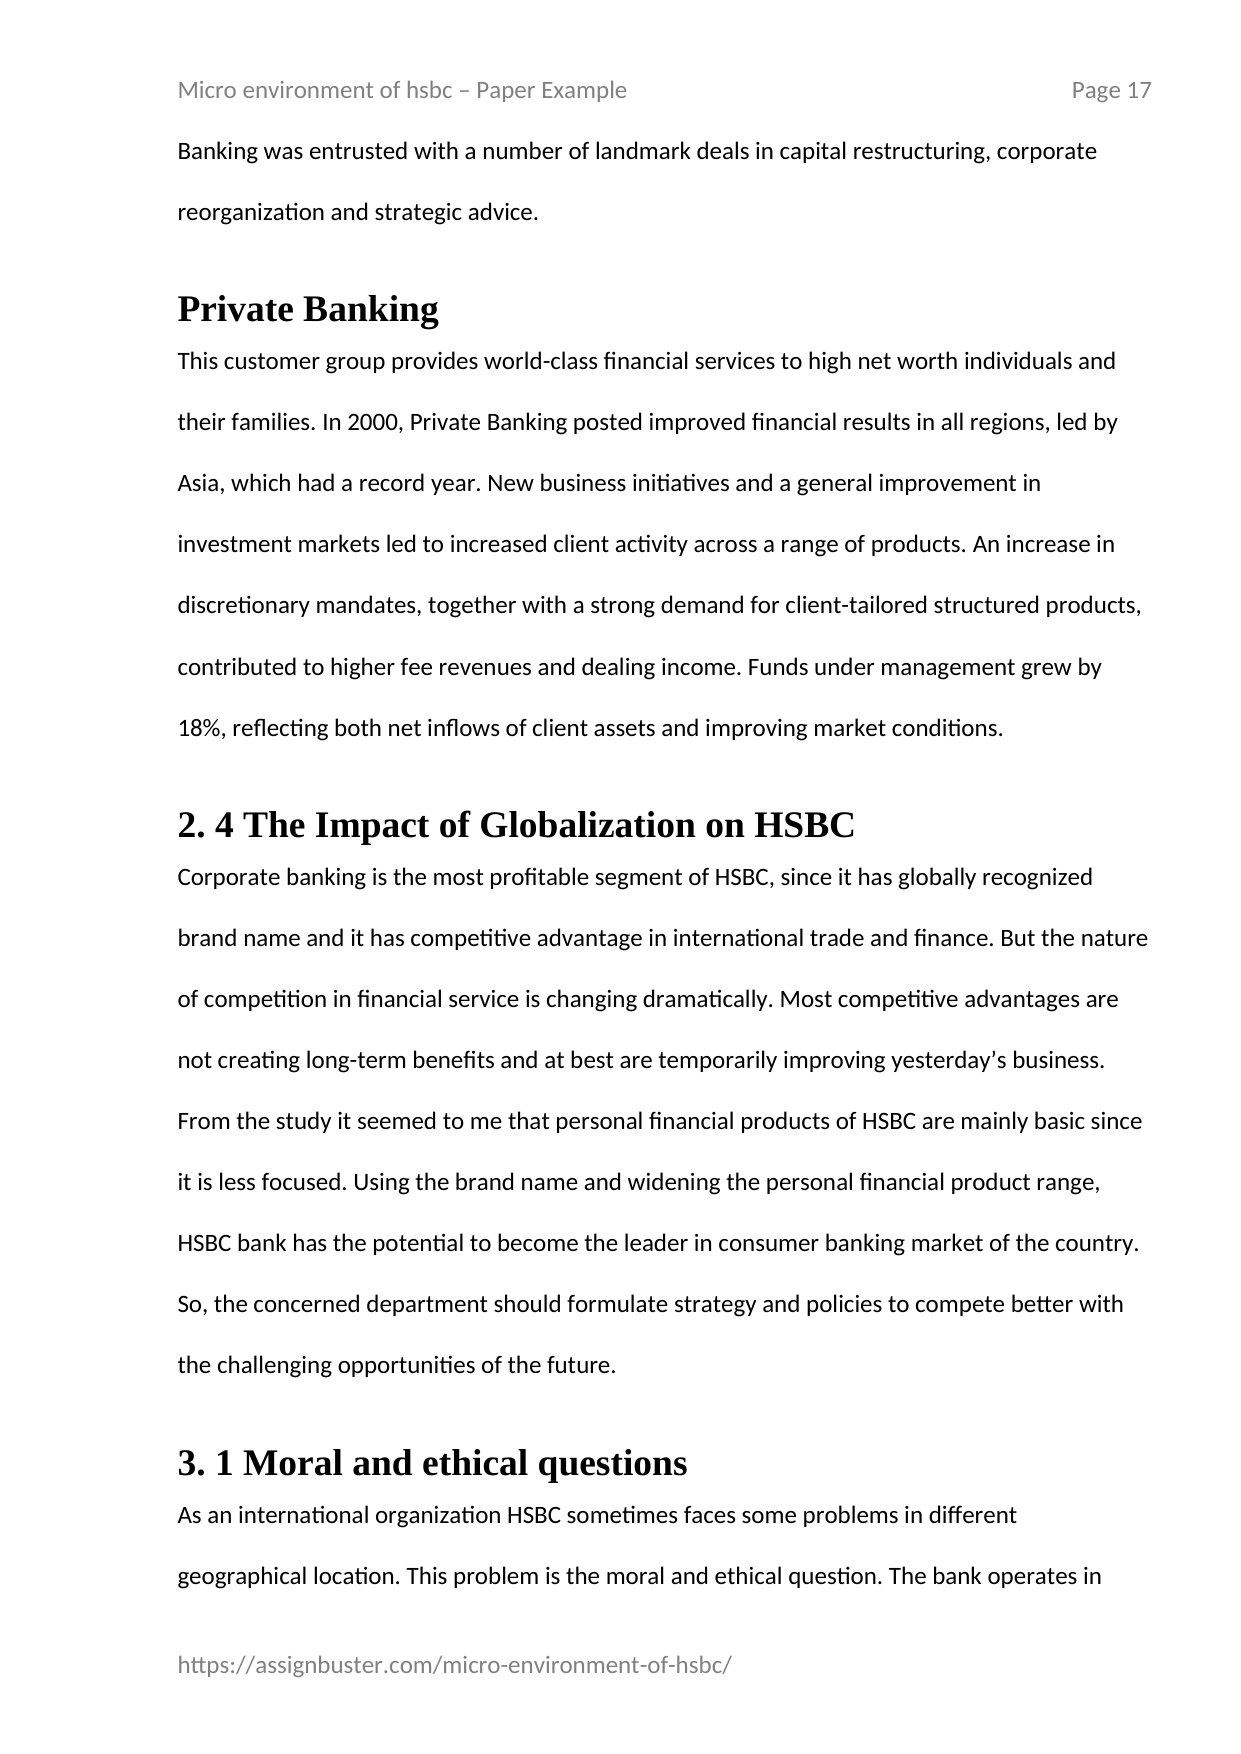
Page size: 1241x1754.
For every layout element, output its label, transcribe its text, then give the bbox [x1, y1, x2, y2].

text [177, 135, 1152, 226]
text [177, 1499, 1152, 1591]
subtitle 3. 1 Moral and ethical questions [177, 1440, 1152, 1483]
text Corporate banking is the most profitable segment of HSBC, since it has globally recognized brand name and it has competitive advantage in international trade and finance. But the nature of competition in financial service is changing dramatically. Most competitive advantages are not creating long-term benefits and at best are temporarily improving yesterday’s business. From the study it seemed to me that personal financial products of HSBC are mainly basic since it is less focused. Using the brand name and widening the personal financial product range, HSBC bank has the potential to become the leader in consumer banking market of the country. So, the concerned department should formulate strategy and policies to compete better with the challenging opportunities of the future. [177, 861, 1152, 1380]
subtitle 2. 4 The Impact of Globalization on HSBC [177, 802, 1152, 845]
text This customer group provides world-class financial services to high net worth individuals and their families. In 2000, Private Banking posted improved financial results in all regions, led by Asia, which had a record year. New business initiatives and a general improvement in investment markets led to increased client activity across a range of products. An increase in discretionary mandates, together with a strong demand for client-tailored structured products, contributed to higher fee revenues and dealing income. Funds under management grew by 18%, reflecting both net inflows of client assets and improving market conditions. [177, 345, 1152, 742]
subtitle Private Banking [177, 286, 1152, 329]
